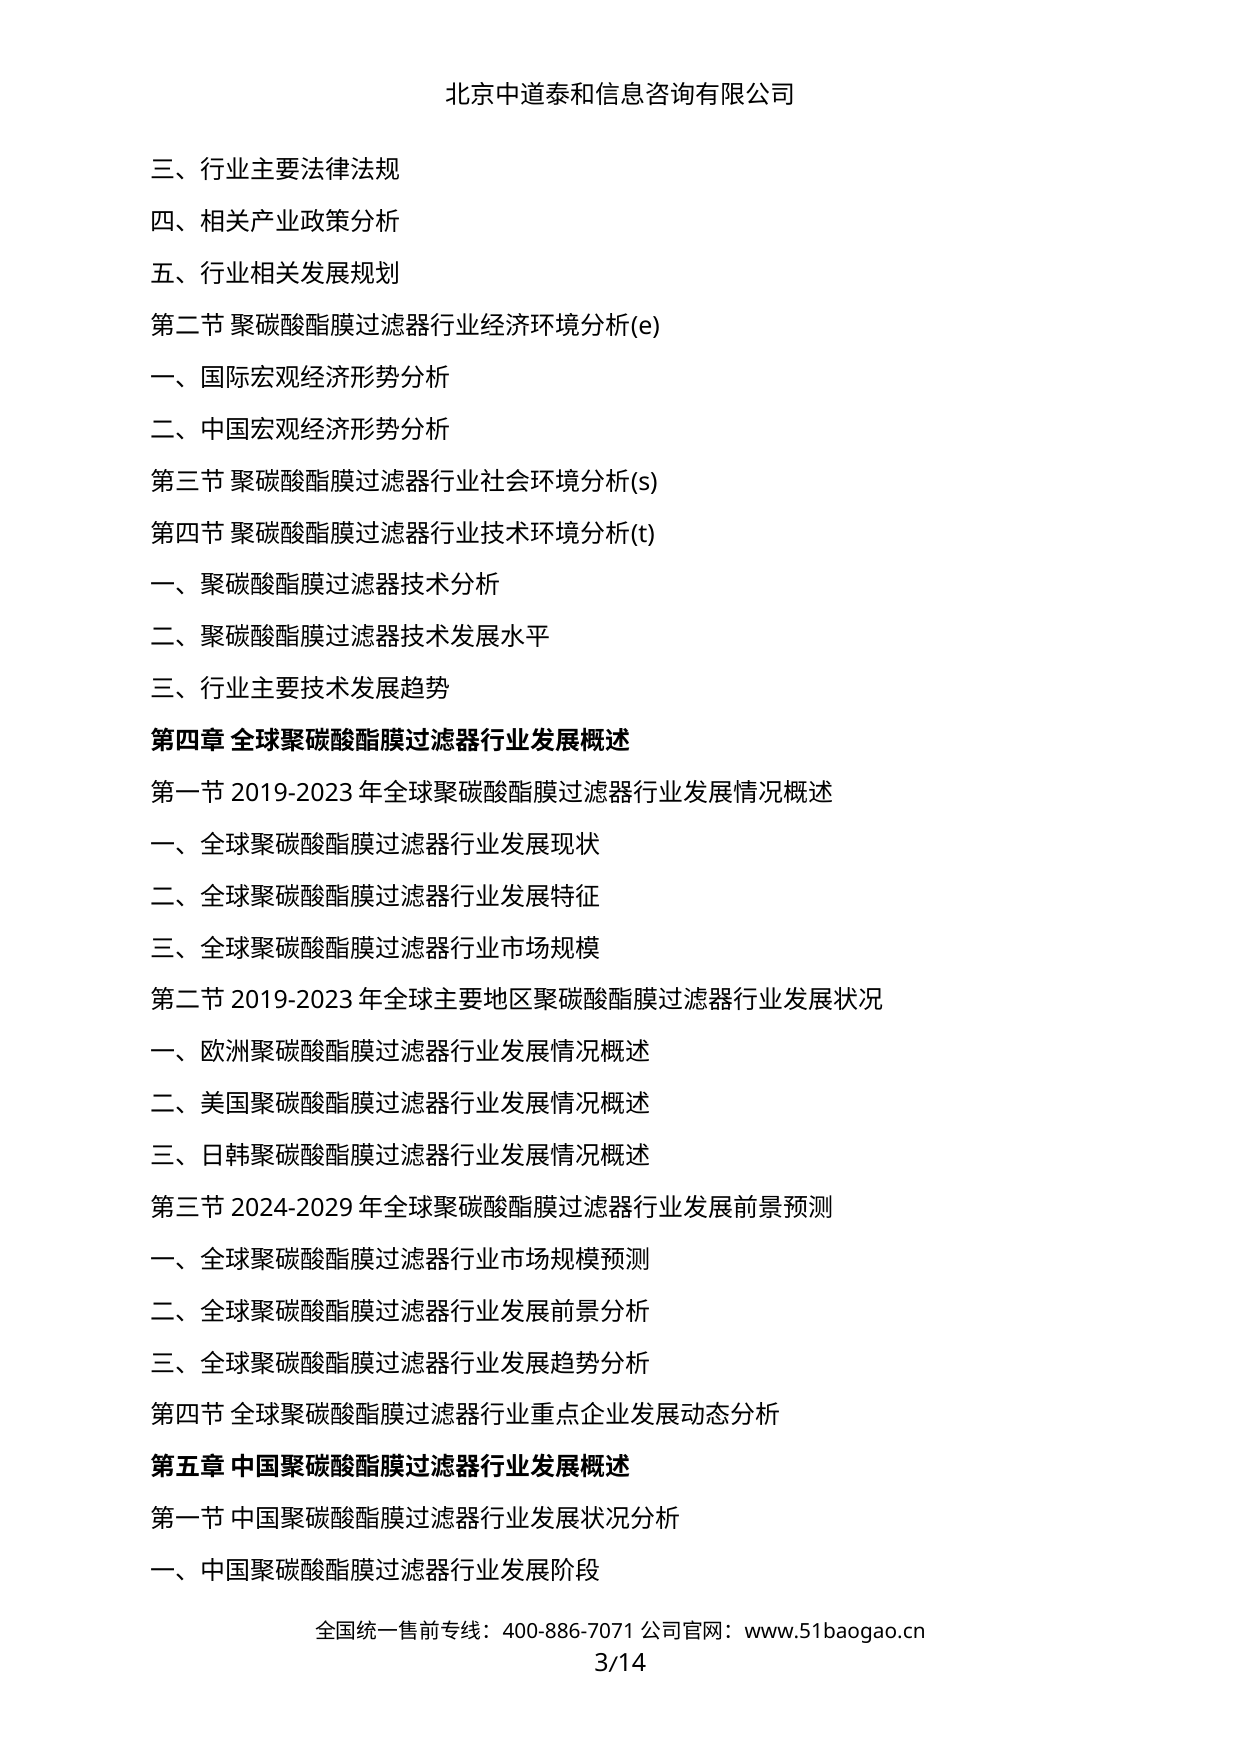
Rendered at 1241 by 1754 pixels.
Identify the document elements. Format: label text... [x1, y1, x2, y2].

text 三、全球聚碳酸酯膜过滤器行业发展趋势分析 [150, 1343, 1090, 1379]
text 第一节 2019-2023年全球聚碳酸酯膜过滤器行业发展情况概述 [150, 772, 1090, 809]
text 三、日韩聚碳酸酯膜过滤器行业发展情况概述 [150, 1136, 1090, 1172]
text 二、中国宏观经济形势分析 [150, 409, 1090, 446]
text 四、相关产业政策分析 [150, 202, 1090, 238]
text 一、国际宏观经济形势分析 [150, 357, 1090, 394]
text 一、全球聚碳酸酯膜过滤器行业发展现状 [150, 824, 1090, 861]
text 一、中国聚碳酸酯膜过滤器行业发展阶段 [150, 1551, 1090, 1587]
text 第五章 中国聚碳酸酯膜过滤器行业发展概述 [150, 1447, 1090, 1483]
text 一、聚碳酸酯膜过滤器技术分析 [150, 565, 1090, 601]
text 第三节 2024-2029年全球聚碳酸酯膜过滤器行业发展前景预测 [150, 1187, 1090, 1224]
text 二、全球聚碳酸酯膜过滤器行业发展前景分析 [150, 1291, 1090, 1327]
text 第三节 聚碳酸酯膜过滤器行业社会环境分析(s) [150, 461, 1090, 497]
text 一、欧洲聚碳酸酯膜过滤器行业发展情况概述 [150, 1032, 1090, 1068]
text 二、聚碳酸酯膜过滤器技术发展水平 [150, 617, 1090, 653]
text 第四节 聚碳酸酯膜过滤器行业技术环境分析(t) [150, 513, 1090, 549]
text 第二节 2019-2023年全球主要地区聚碳酸酯膜过滤器行业发展状况 [150, 980, 1090, 1016]
text 二、全球聚碳酸酯膜过滤器行业发展特征 [150, 876, 1090, 912]
text 一、全球聚碳酸酯膜过滤器行业市场规模预测 [150, 1239, 1090, 1276]
text 第一节 中国聚碳酸酯膜过滤器行业发展状况分析 [150, 1499, 1090, 1535]
text 二、美国聚碳酸酯膜过滤器行业发展情况概述 [150, 1084, 1090, 1120]
text 三、行业主要法律法规 [150, 150, 1090, 186]
text 第二节 聚碳酸酯膜过滤器行业经济环境分析(e) [150, 306, 1090, 342]
text 五、行业相关发展规划 [150, 254, 1090, 290]
text 三、全球聚碳酸酯膜过滤器行业市场规模 [150, 928, 1090, 964]
text 第四节 全球聚碳酸酯膜过滤器行业重点企业发展动态分析 [150, 1395, 1090, 1431]
text 三、行业主要技术发展趋势 [150, 669, 1090, 705]
text 第四章 全球聚碳酸酯膜过滤器行业发展概述 [150, 721, 1090, 757]
